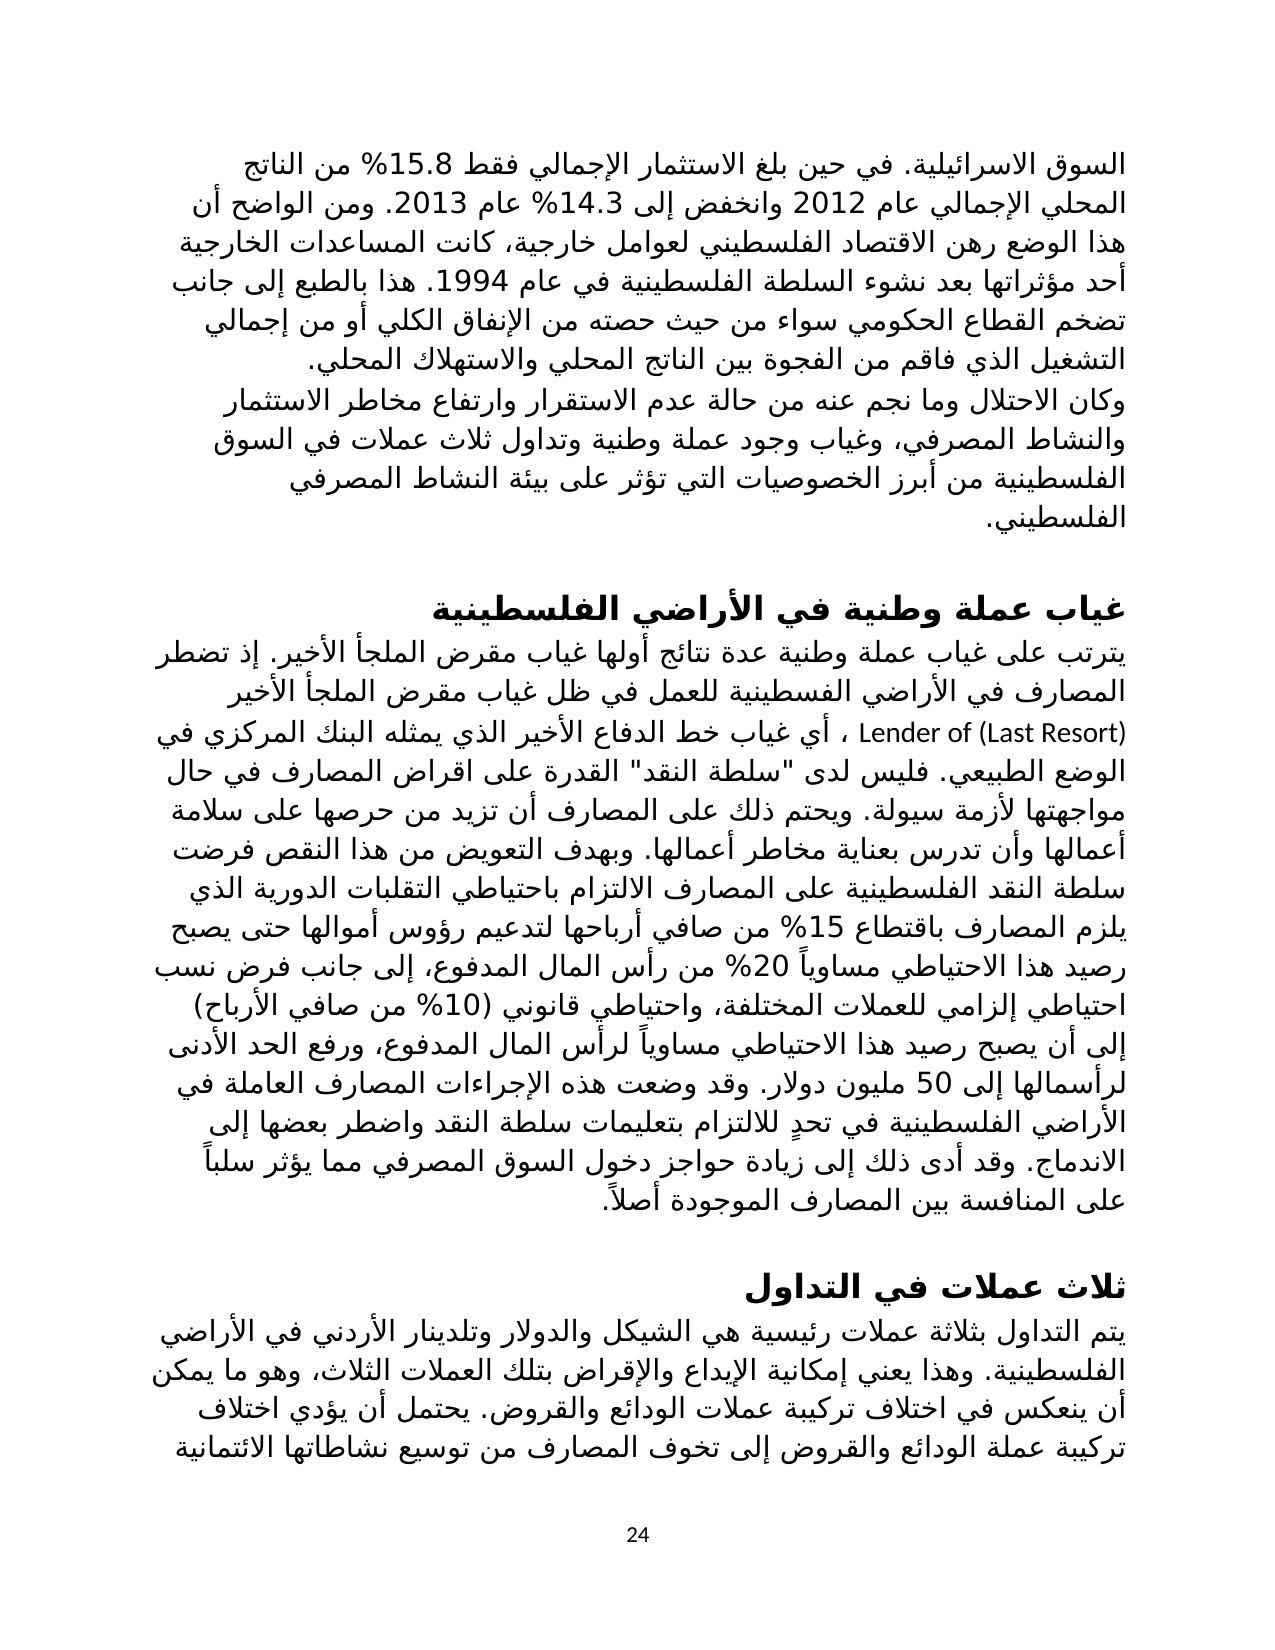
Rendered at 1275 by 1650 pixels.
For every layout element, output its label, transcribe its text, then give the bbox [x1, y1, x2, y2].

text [148, 148, 1127, 376]
text يترتب على غياب عملة وطنية عدة نتائج أولها غياب مقرض الملجأ الأخير. إذ تضطر المصارف في الأراضي الفسطينية للعمل في ظل غياب مقرض الملجأ الأخير Lender of (Last Resort) ، أي غياب خط الدفاع الأخير الذي يمثله البنك المركزي في الوضع الطبيعي. فليس لدى "سلطة النقد" القدرة على اقراض المصارف في حال مواجهتها لأزمة سيولة. ويحتم ذلك على المصارف أن تزيد من حرصها على سلامة أعمالها وأن تدرس بعناية مخاطر أعمالها. وبهدف التعويض من هذا النقص فرضت سلطة النقد الفلسطينية على المصارف الالتزام باحتياطي التقلبات الدورية الذي يلزم المصارف باقتطاع 15% من صافي أرباحها لتدعيم رؤوس أموالها حتى يصبح رصيد هذا الاحتياطي مساوياً 20% من رأس المال المدفوع، إلى جانب فرض نسب احتياطي إلزامي للعملات المختلفة، واحتياطي قانوني (10% من صافي الأرباح) إلى أن يصبح رصيد هذا الاحتياطي مساوياً لرأس المال المدفوع، ورفع الحد الأدنى لرأسمالها إلى 50 مليون دولار. وقد وضعت هذه الإجراءات المصارف العاملة في الأراضي الفلسطينية في تحدٍ للالتزام بتعليمات سلطة النقد واضطر بعضها إلى الاندماج. وقد أدى ذلك إلى زيادة حواجز دخول السوق المصرفي مما يؤثر سلباً على المنافسة بين المصارف الموجودة أصلاً. [148, 636, 1127, 1217]
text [148, 1314, 1127, 1465]
text ثلاث عملات في التداول [148, 1267, 1127, 1306]
text وكان الاحتلال وما نجم عنه من حالة عدم الاستقرار وارتفاع مخاطر الاستثمار والنشاط المصرفي، وغياب وجود عملة وطنية وتداول ثلاث عملات في السوق الفلسطينية من أبرز الخصوصيات التي تؤثر على بيئة النشاط المصرفي الفلسطيني. [148, 383, 1127, 534]
text غياب عملة وطنية في الأراضي الفلسطينية [148, 589, 1127, 628]
